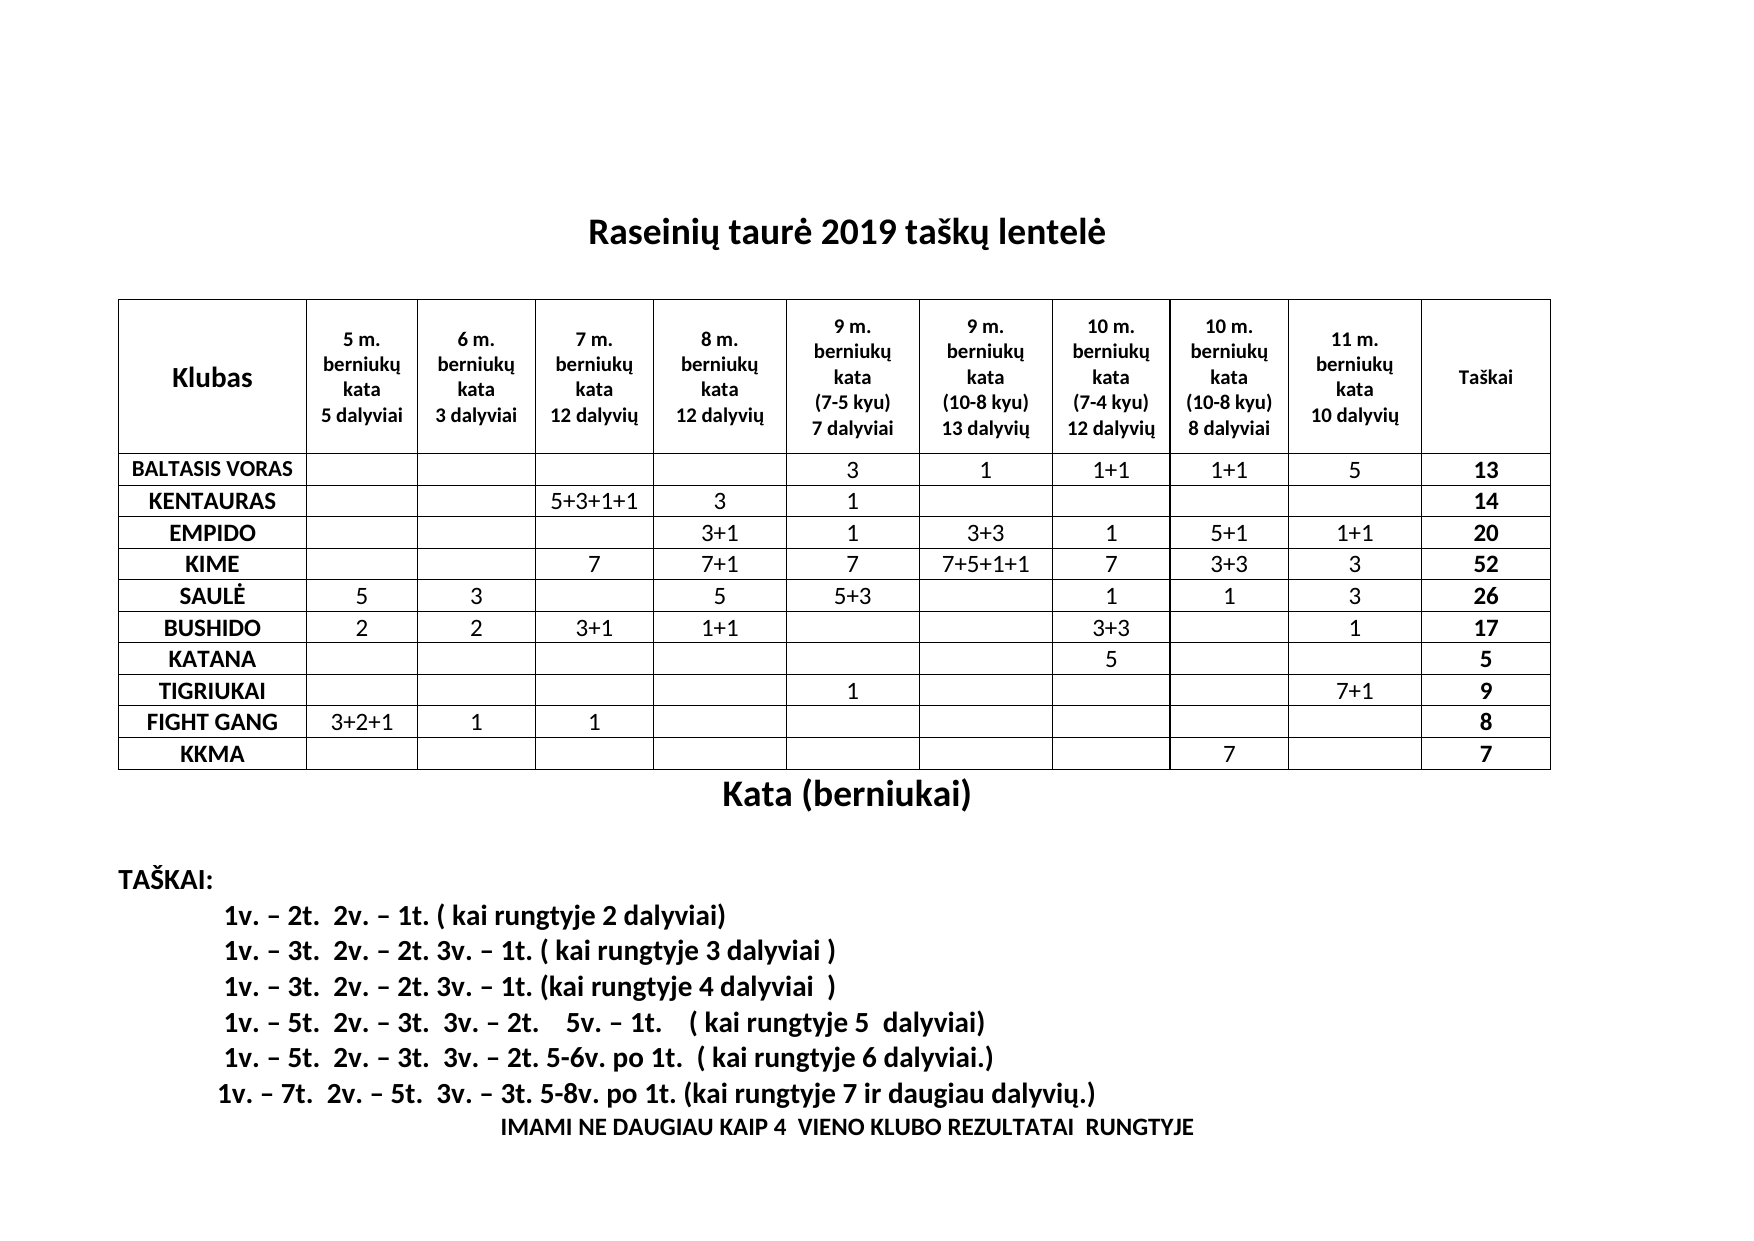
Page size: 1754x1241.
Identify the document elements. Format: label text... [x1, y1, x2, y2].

table_cell 7 [1422, 738, 1550, 768]
table_header Taškai [1422, 300, 1550, 453]
table_cell 7 [787, 549, 919, 579]
table_cell KENTAURAS [119, 486, 306, 516]
table_cell [1171, 486, 1288, 516]
table_cell 3 [418, 580, 535, 611]
table_cell 1 [418, 706, 535, 737]
table_cell [307, 454, 417, 484]
table_cell [654, 675, 786, 705]
table_cell TIGRIUKAI [119, 675, 306, 705]
text 1v. – 7t. 2v. – 5t. 3v. – 3t. 5-8v. po 1t. (kai rungtyje 7 ir daugiau dalyvių.) [118, 1075, 1577, 1111]
table_cell [536, 643, 653, 674]
table_cell [418, 675, 535, 705]
table_cell 7 [1171, 738, 1288, 768]
table_cell [418, 486, 535, 516]
table_cell [920, 486, 1052, 516]
table_cell 3 [1289, 549, 1421, 579]
table_header 7 m. berniukų kata 12 dalyvių [536, 300, 653, 453]
table_cell KATANA [119, 643, 306, 674]
table_cell 5 [1289, 454, 1421, 484]
table_cell 7+1 [1289, 675, 1421, 705]
table_cell [787, 738, 919, 768]
table_cell 3+1 [536, 612, 653, 642]
table_cell 7+5+1+1 [920, 549, 1052, 579]
table_cell 14 [1422, 486, 1550, 516]
table_cell [654, 454, 786, 484]
table_cell 52 [1422, 549, 1550, 579]
table_cell [418, 517, 535, 548]
table_cell 3+3 [1171, 549, 1288, 579]
table_cell [536, 454, 653, 484]
text 1v. – 5t. 2v. – 3t. 3v. – 2t. 5v. – 1t. ( kai rungtyje 5 dalyviai) [118, 1004, 1577, 1039]
table_cell 1 [1171, 580, 1288, 611]
table_cell [654, 706, 786, 737]
table_cell [787, 706, 919, 737]
table_cell [307, 517, 417, 548]
table_cell EMPIDO [119, 517, 306, 548]
table_cell 5+3 [787, 580, 919, 611]
table_cell 5 [1053, 643, 1169, 674]
text 1v. – 5t. 2v. – 3t. 3v. – 2t. 5-6v. po 1t. ( kai rungtyje 6 dalyviai.) [118, 1039, 1577, 1075]
table_cell [1171, 675, 1288, 705]
table_header 10 m. berniukų kata (7-4 kyu) 12 dalyvių [1053, 300, 1169, 453]
table_header Klubas [119, 300, 306, 453]
text 1v. – 3t. 2v. – 2t. 3v. – 1t. (kai rungtyje 4 dalyviai ) [118, 968, 1577, 1004]
table_cell 1 [1053, 517, 1169, 548]
table_cell 5 [654, 580, 786, 611]
table_cell [1289, 738, 1421, 768]
table_cell [1053, 675, 1169, 705]
table_cell 3+3 [1053, 612, 1169, 642]
table_cell 26 [1422, 580, 1550, 611]
table_cell [1053, 738, 1169, 768]
table_cell 1 [920, 454, 1052, 484]
table_cell KKMA [119, 738, 306, 768]
table_cell 3+2+1 [307, 706, 417, 737]
table_cell 1 [1053, 580, 1169, 611]
text 1v. – 3t. 2v. – 2t. 3v. – 1t. ( kai rungtyje 3 dalyviai ) [118, 932, 1577, 968]
table_cell 1 [536, 706, 653, 737]
table_cell 3 [654, 486, 786, 516]
table_cell 3+3 [920, 517, 1052, 548]
table_cell 7+1 [654, 549, 786, 579]
table_cell SAULĖ [119, 580, 306, 611]
table_header 5 m. berniukų kata 5 dalyviai [307, 300, 417, 453]
table_cell [920, 738, 1052, 768]
table_cell [920, 612, 1052, 642]
table_cell 5 [1422, 643, 1550, 674]
table_cell 5 [307, 580, 417, 611]
table_cell [654, 643, 786, 674]
table_cell [536, 675, 653, 705]
table_header 6 m. berniukų kata 3 dalyviai [418, 300, 535, 453]
table_cell [1289, 706, 1421, 737]
table_cell 17 [1422, 612, 1550, 642]
table_cell 7 [536, 549, 653, 579]
table_cell [418, 643, 535, 674]
table_cell 5+1 [1171, 517, 1288, 548]
table_cell KIME [119, 549, 306, 579]
table_cell [418, 454, 535, 484]
table_cell 8 [1422, 706, 1550, 737]
table_cell 1 [787, 675, 919, 705]
table_cell [536, 517, 653, 548]
table_cell [418, 549, 535, 579]
table_cell [920, 580, 1052, 611]
table_cell 1 [787, 486, 919, 516]
table_cell BUSHIDO [119, 612, 306, 642]
table_cell [307, 738, 417, 768]
table_cell 1+1 [1171, 454, 1288, 484]
table_cell [1171, 706, 1288, 737]
table_cell 1 [787, 517, 919, 548]
text IMAMI NE DAUGIAU KAIP 4 VIENO KLUBO REZULTATAI RUNGTYJE [118, 1111, 1577, 1141]
table_cell [1289, 486, 1421, 516]
table_cell [536, 580, 653, 611]
table_cell 1+1 [654, 612, 786, 642]
table_cell [920, 643, 1052, 674]
table_cell [1053, 486, 1169, 516]
table_cell 2 [307, 612, 417, 642]
text Kata (berniukai) [118, 769, 1577, 815]
table_cell 20 [1422, 517, 1550, 548]
table_cell 3+1 [654, 517, 786, 548]
table_cell [1171, 643, 1288, 674]
table_cell [1053, 706, 1169, 737]
table_cell [920, 706, 1052, 737]
table_cell [787, 643, 919, 674]
table_cell 13 [1422, 454, 1550, 484]
table_cell 9 [1422, 675, 1550, 705]
table_cell [307, 549, 417, 579]
table_cell 3 [787, 454, 919, 484]
table_cell [307, 675, 417, 705]
table_cell 1+1 [1053, 454, 1169, 484]
table_cell 7 [1053, 549, 1169, 579]
table_header 8 m. berniukų kata 12 dalyvių [654, 300, 786, 453]
text TAŠKAI: [118, 861, 1577, 897]
table_cell 5+3+1+1 [536, 486, 653, 516]
table_cell BALTASIS VORAS [119, 454, 306, 484]
table_cell [1289, 643, 1421, 674]
table_cell FIGHT GANG [119, 706, 306, 737]
table_cell [307, 643, 417, 674]
table_cell [1171, 612, 1288, 642]
table_cell [536, 738, 653, 768]
table_cell 1+1 [1289, 517, 1421, 548]
table_cell 2 [418, 612, 535, 642]
table_header 9 m. berniukų kata (10-8 kyu) 13 dalyvių [920, 300, 1052, 453]
text 1v. – 2t. 2v. – 1t. ( kai rungtyje 2 dalyviai) [118, 897, 1577, 932]
table_cell 3 [1289, 580, 1421, 611]
table_cell 1 [1289, 612, 1421, 642]
table_cell [307, 486, 417, 516]
table_header 11 m. berniukų kata 10 dalyvių [1289, 300, 1421, 453]
table_cell [920, 675, 1052, 705]
table_cell [654, 738, 786, 768]
table_header 9 m. berniukų kata (7-5 kyu) 7 dalyviai [787, 300, 919, 453]
table_cell [787, 612, 919, 642]
text Raseinių taurė 2019 taškų lentelė [118, 208, 1577, 253]
table_cell [418, 738, 535, 768]
table_header 10 m. berniukų kata (10-8 kyu) 8 dalyviai [1171, 300, 1288, 453]
